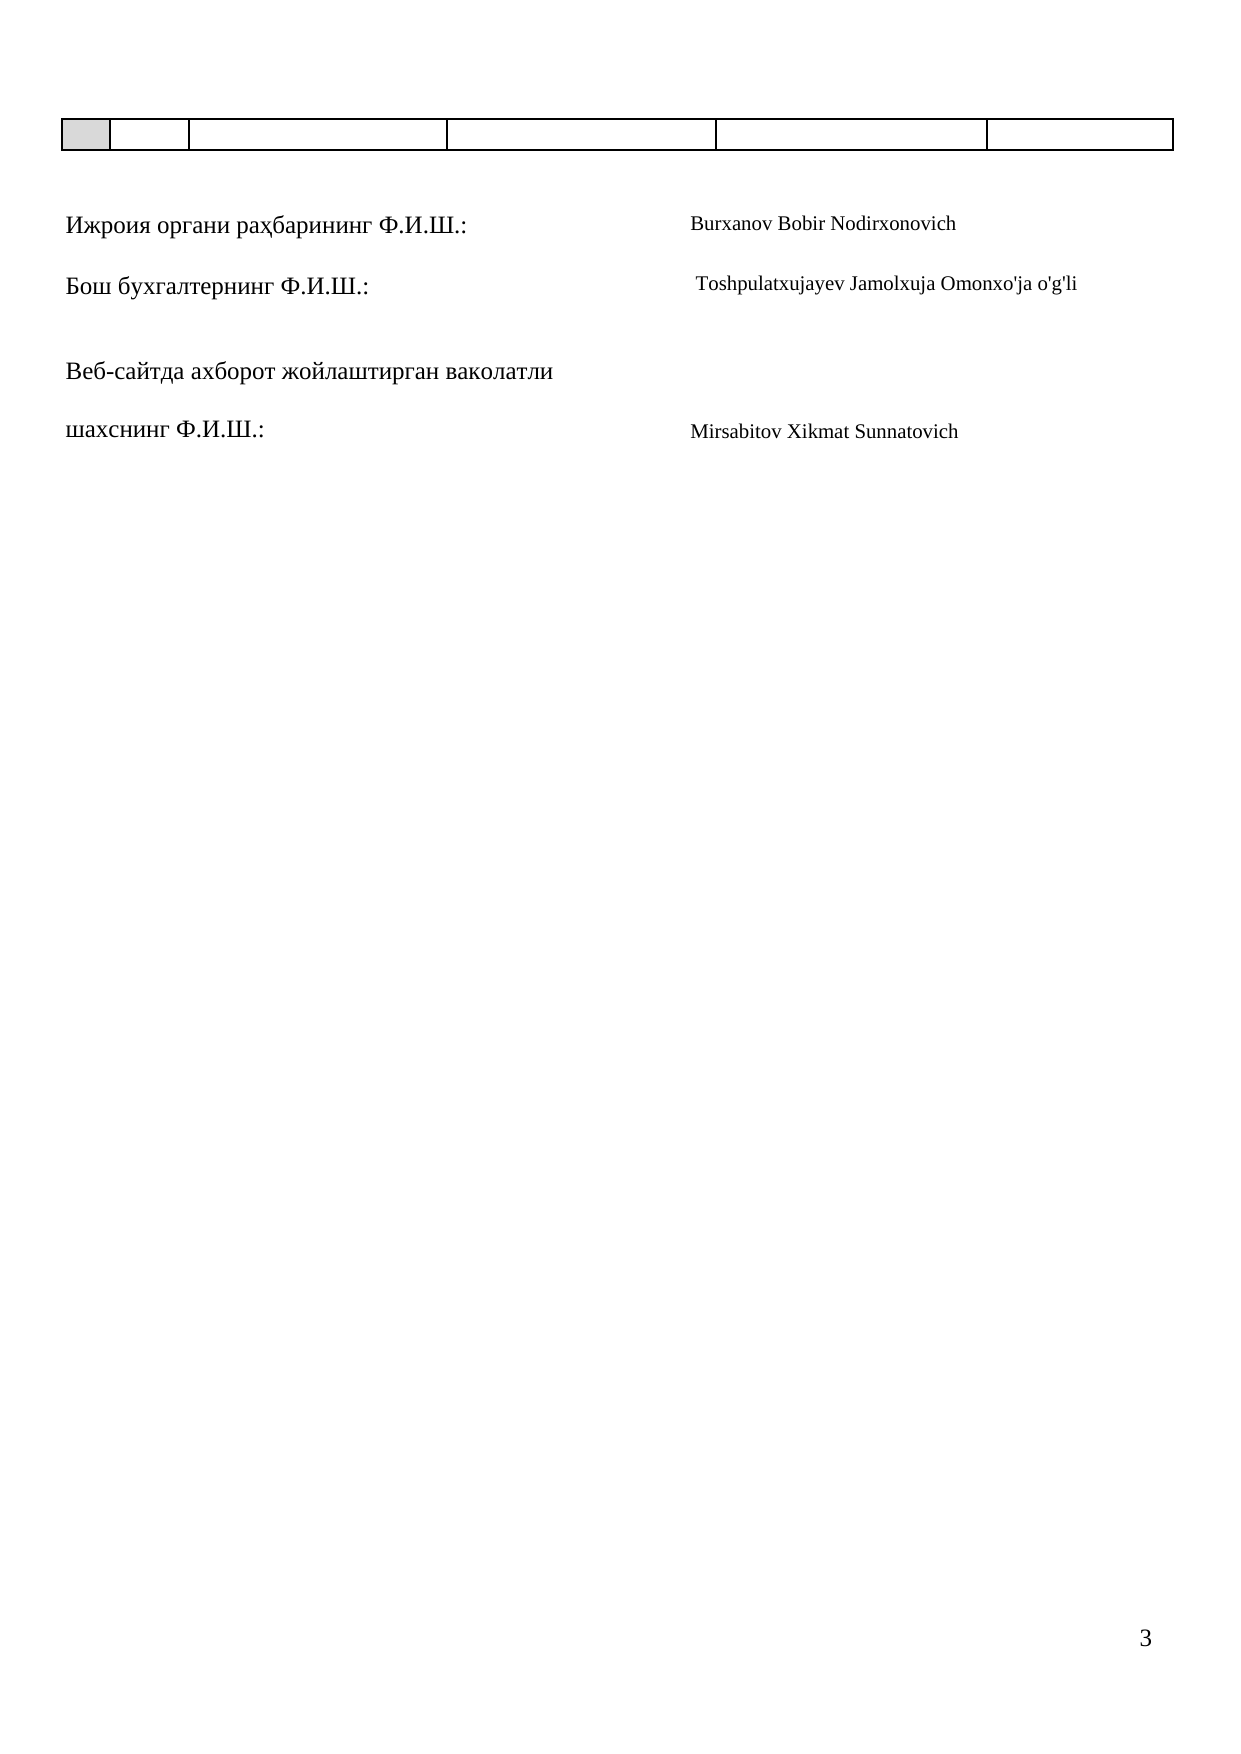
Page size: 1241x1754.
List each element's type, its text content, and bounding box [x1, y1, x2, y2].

table_header Ижроия органи раҳбарининг Ф.И.Ш.: [62, 151, 687, 241]
table_cell [448, 120, 715, 149]
table_cell [988, 120, 1172, 149]
table_cell Бош бухгалтернинг Ф.И.Ш.: [62, 241, 687, 355]
table_header Burxanov Bobir Nodirxonovich [687, 151, 1184, 241]
table_cell Веб-сайтда ахборот жойлаштирган ваколатли шахснинг Ф.И.Ш.: [62, 355, 687, 444]
table_cell Toshpulatxujayev Jamolxuja Omonxo'ja o'g'li [687, 241, 1184, 355]
table_cell Mirsabitov Xikmat Sunnatovich [687, 355, 1184, 444]
table_cell [717, 120, 986, 149]
table_cell [190, 120, 446, 149]
table_cell [111, 120, 188, 149]
